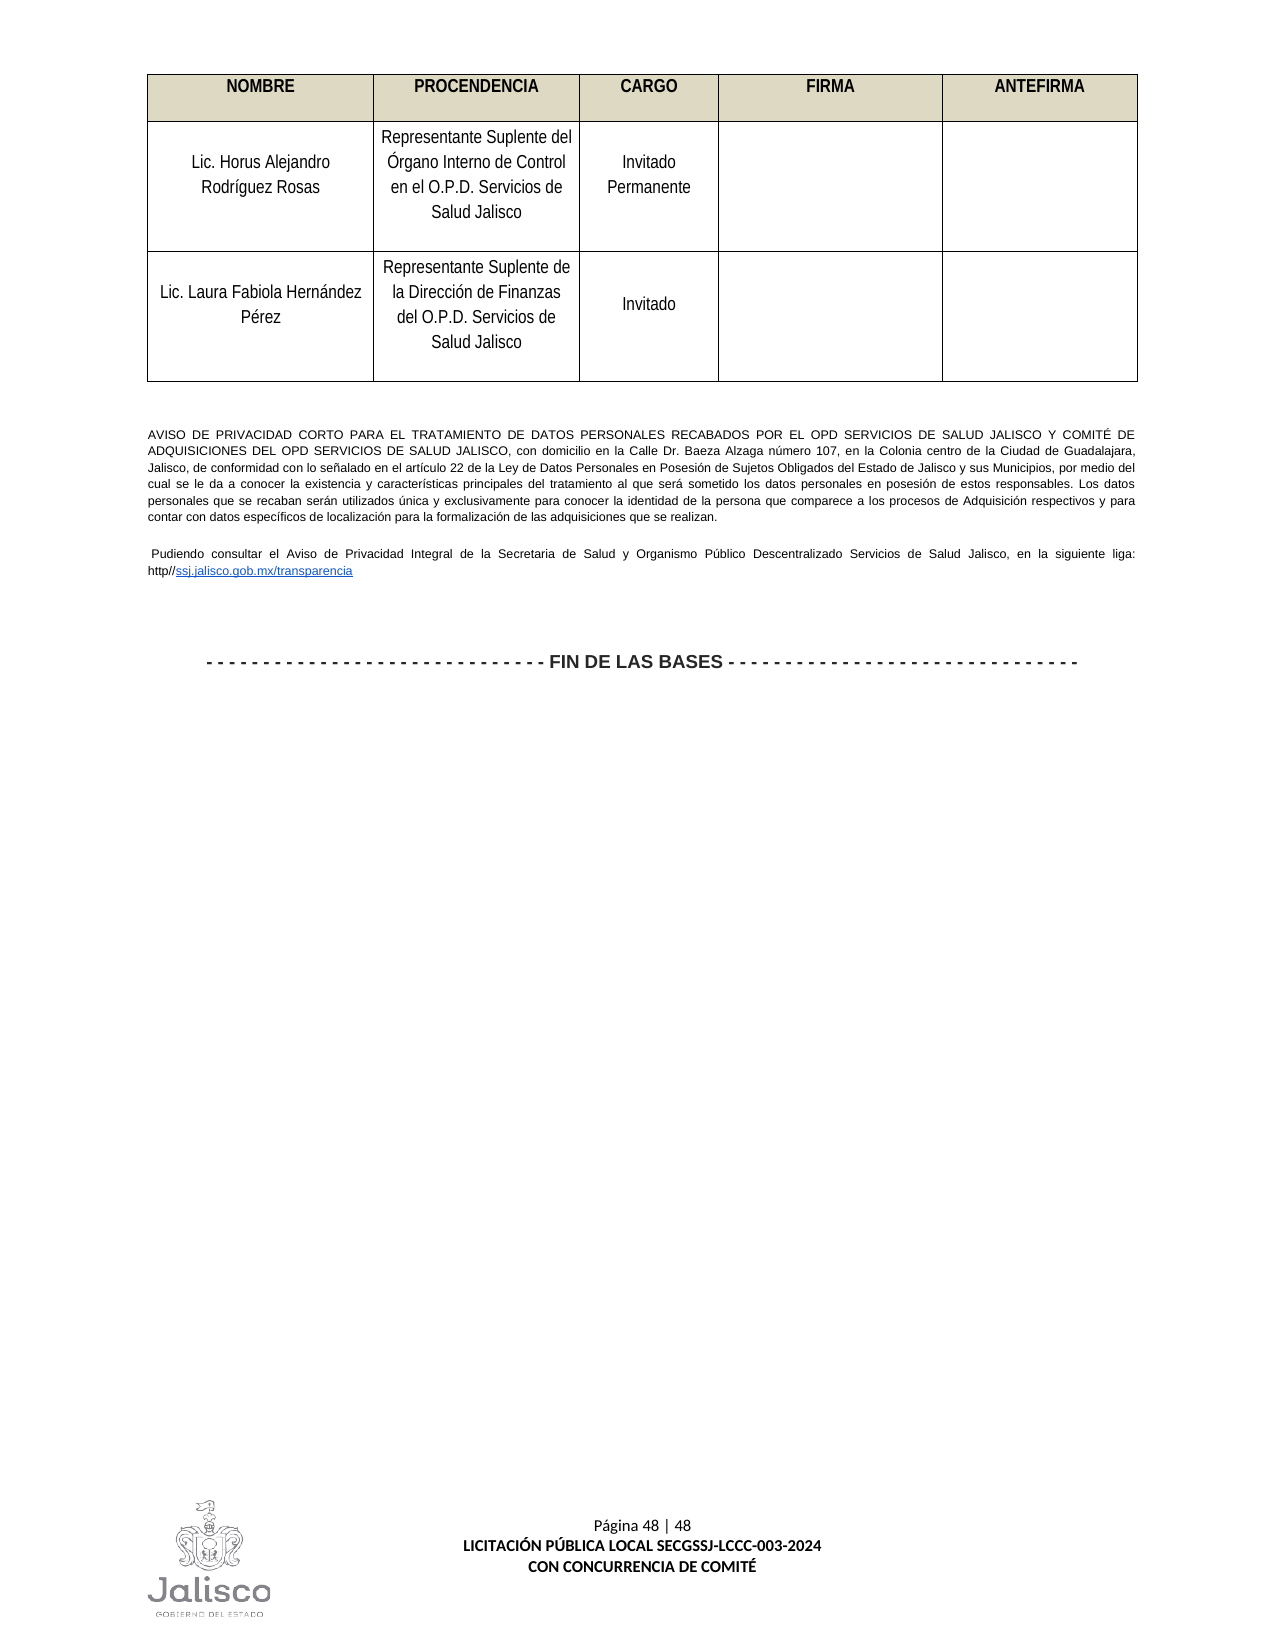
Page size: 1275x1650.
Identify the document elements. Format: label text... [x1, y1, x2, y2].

table_cell [943, 122, 1137, 251]
table_cell [719, 122, 942, 251]
table_cell Lic. Horus Alejandro Rodríguez Rosas [148, 122, 373, 251]
table_cell Invitado [580, 252, 718, 381]
table_header NOMBRE [148, 75, 373, 121]
table_cell Invitado Permanente [580, 122, 718, 251]
table_header ANTEFIRMA [943, 75, 1137, 121]
table_cell Representante Suplente de la Dirección de Finanzas del O.P.D. Servicios de Salud Jalisco [374, 252, 579, 381]
text AVISO DE PRIVACIDAD CORTO PARA EL TRATAMIENTO DE DATOS PERSONALES RECABADOS POR EL OPD SERVICIOS DE SALUD JALISCO Y COMITÉ DE ADQUISICIONES DEL OPD SERVICIOS DE SALUD JALISCO, con domicilio en la Calle Dr. Baeza Alzaga número 107, en la Colonia centro de la Ciudad de Guadalajara, Jalisco, de conformidad con lo señalado en el artículo 22 de la Ley de Datos Personales en Posesión de Sujetos Obligados del Estado de Jalisco y sus Municipios, por medio del cual se le da a conocer la existencia y características principales del tratamiento al que será sometido los datos personales en posesión de estos responsables. Los datos personales que se recaban serán utilizados única y exclusivamente para conocer la identidad de la persona que comparece a los procesos de Adquisición respectivos y para contar con datos específicos de localización para la formalización de las adquisiciones que se realizan. [148, 428, 1137, 524]
text - - - - - - - - - - - - - - - - - - - - - - - - - - - - - - FIN DE LAS BASES - - - - - - - - - - - - - - - - - - - - - - - - - - - - - - - [148, 651, 1137, 672]
table_cell [943, 252, 1137, 381]
table_header PROCENDENCIA [374, 75, 579, 121]
text Pudiendo consultar el Aviso de Privacidad Integral de la Secretaria de Salud y Organismo Público Descentralizado Servicios de Salud Jalisco, en la siguiente liga: http//ssj.jalisco.gob.mx/transparencia [148, 547, 1137, 578]
table_cell Lic. Laura Fabiola Hernández Pérez [148, 252, 373, 381]
table_header CARGO [580, 75, 718, 121]
table_cell [719, 252, 942, 381]
table_header FIRMA [719, 75, 942, 121]
table_cell Representante Suplente del Órgano Interno de Control en el O.P.D. Servicios de Salud Jalisco [374, 122, 579, 251]
picture [147, 1500, 271, 1617]
